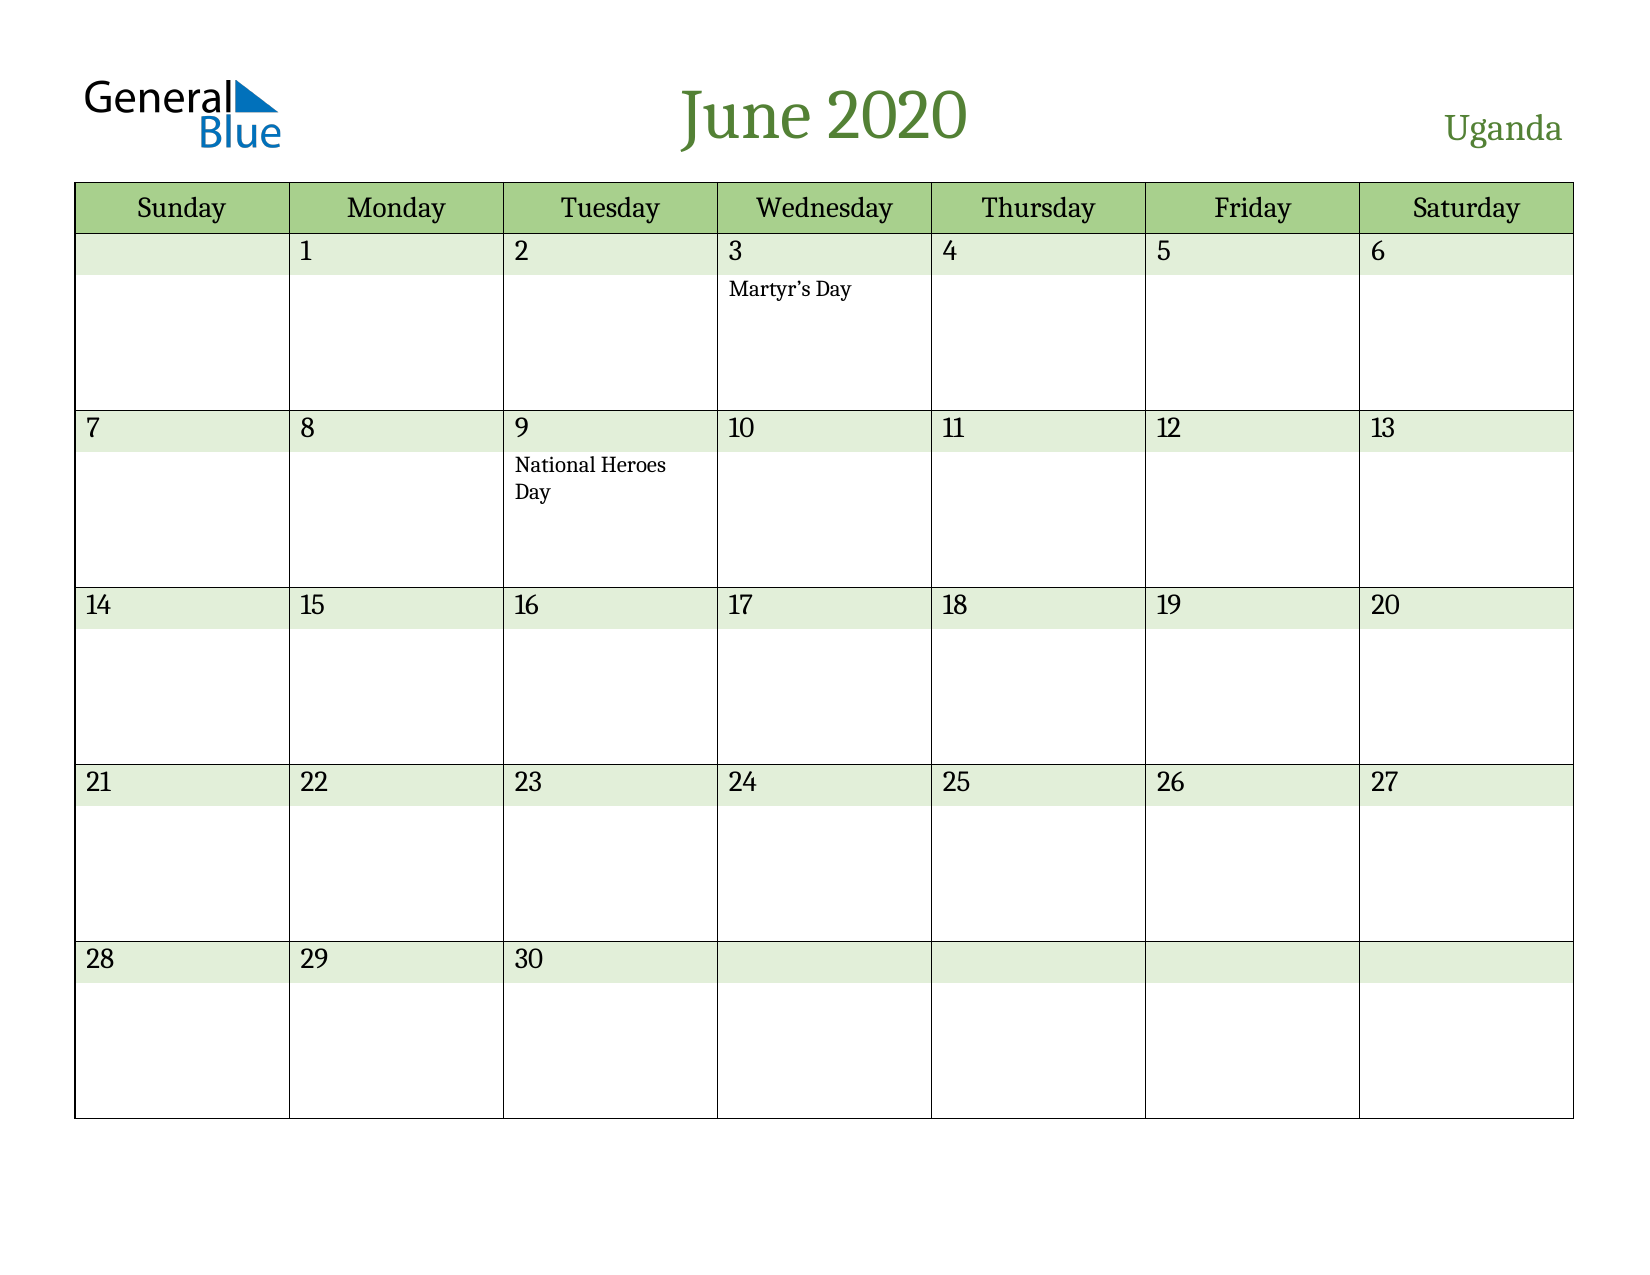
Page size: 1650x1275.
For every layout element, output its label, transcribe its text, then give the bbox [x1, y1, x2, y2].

table_cell [76, 983, 289, 1118]
table_cell National Heroes Day [504, 452, 717, 587]
table_cell Martyr’s Day [718, 275, 931, 410]
table_cell [290, 275, 503, 410]
table_cell [76, 275, 289, 410]
table_cell [290, 806, 503, 941]
table_cell [1146, 806, 1359, 941]
table_cell [718, 942, 931, 983]
table_cell [504, 275, 717, 410]
table_cell [290, 452, 503, 587]
table_cell Thursday [932, 183, 1145, 233]
table_cell [76, 452, 289, 587]
table_cell [504, 983, 717, 1118]
table_cell 16 [504, 588, 717, 629]
table_header Uganda [1146, 75, 1574, 182]
table_cell 13 [1360, 411, 1573, 452]
table_cell Monday [290, 183, 503, 233]
table_cell 30 [504, 942, 717, 983]
table_cell 27 [1360, 765, 1573, 806]
picture [85, 80, 281, 148]
table_cell [1360, 983, 1573, 1118]
table_cell 21 [76, 765, 289, 806]
table_cell 7 [76, 411, 289, 452]
table_cell [718, 452, 931, 587]
table_cell 4 [932, 234, 1145, 275]
table_cell [504, 629, 717, 764]
table_cell [932, 983, 1145, 1118]
table_cell 2 [504, 234, 717, 275]
table_cell [1146, 983, 1359, 1118]
table_cell 1 [290, 234, 503, 275]
table_cell [718, 806, 931, 941]
table_cell [1146, 452, 1359, 587]
table_cell [932, 275, 1145, 410]
table_cell [76, 234, 289, 275]
table_cell [1146, 275, 1359, 410]
table_cell [290, 629, 503, 764]
table_cell [718, 983, 931, 1118]
table_cell 28 [76, 942, 289, 983]
table_cell [932, 629, 1145, 764]
table_cell [1360, 452, 1573, 587]
table_cell 10 [718, 411, 931, 452]
table_cell [1360, 629, 1573, 764]
table_cell [718, 629, 931, 764]
table_cell Saturday [1360, 183, 1573, 233]
table_cell [1360, 942, 1573, 983]
table_cell 12 [1146, 411, 1359, 452]
table_cell 26 [1146, 765, 1359, 806]
table_cell [932, 806, 1145, 941]
table_cell 8 [290, 411, 503, 452]
table_cell Tuesday [504, 183, 717, 233]
table_cell [290, 983, 503, 1118]
table_cell 29 [290, 942, 503, 983]
table_header [75, 75, 503, 182]
table_cell 6 [1360, 234, 1573, 275]
table_cell 15 [290, 588, 503, 629]
table_cell [932, 452, 1145, 587]
table_cell 5 [1146, 234, 1359, 275]
table_cell Wednesday [718, 183, 931, 233]
table_cell 9 [504, 411, 717, 452]
table_cell [1360, 275, 1573, 410]
table_cell [932, 942, 1145, 983]
table_cell [76, 629, 289, 764]
table_cell 14 [76, 588, 289, 629]
table_cell 24 [718, 765, 931, 806]
table_header June 2020 [503, 75, 1146, 182]
table_cell 11 [932, 411, 1145, 452]
table_cell 22 [290, 765, 503, 806]
table_cell [1146, 942, 1359, 983]
table_cell Friday [1146, 183, 1359, 233]
table_cell 25 [932, 765, 1145, 806]
table_cell Sunday [76, 183, 289, 233]
table_cell [1146, 629, 1359, 764]
table_cell 18 [932, 588, 1145, 629]
table_cell 23 [504, 765, 717, 806]
table_cell [504, 806, 717, 941]
table_cell [1360, 806, 1573, 941]
table_cell 20 [1360, 588, 1573, 629]
table_cell 17 [718, 588, 931, 629]
table_cell [76, 806, 289, 941]
table_cell 19 [1146, 588, 1359, 629]
table_cell 3 [718, 234, 931, 275]
